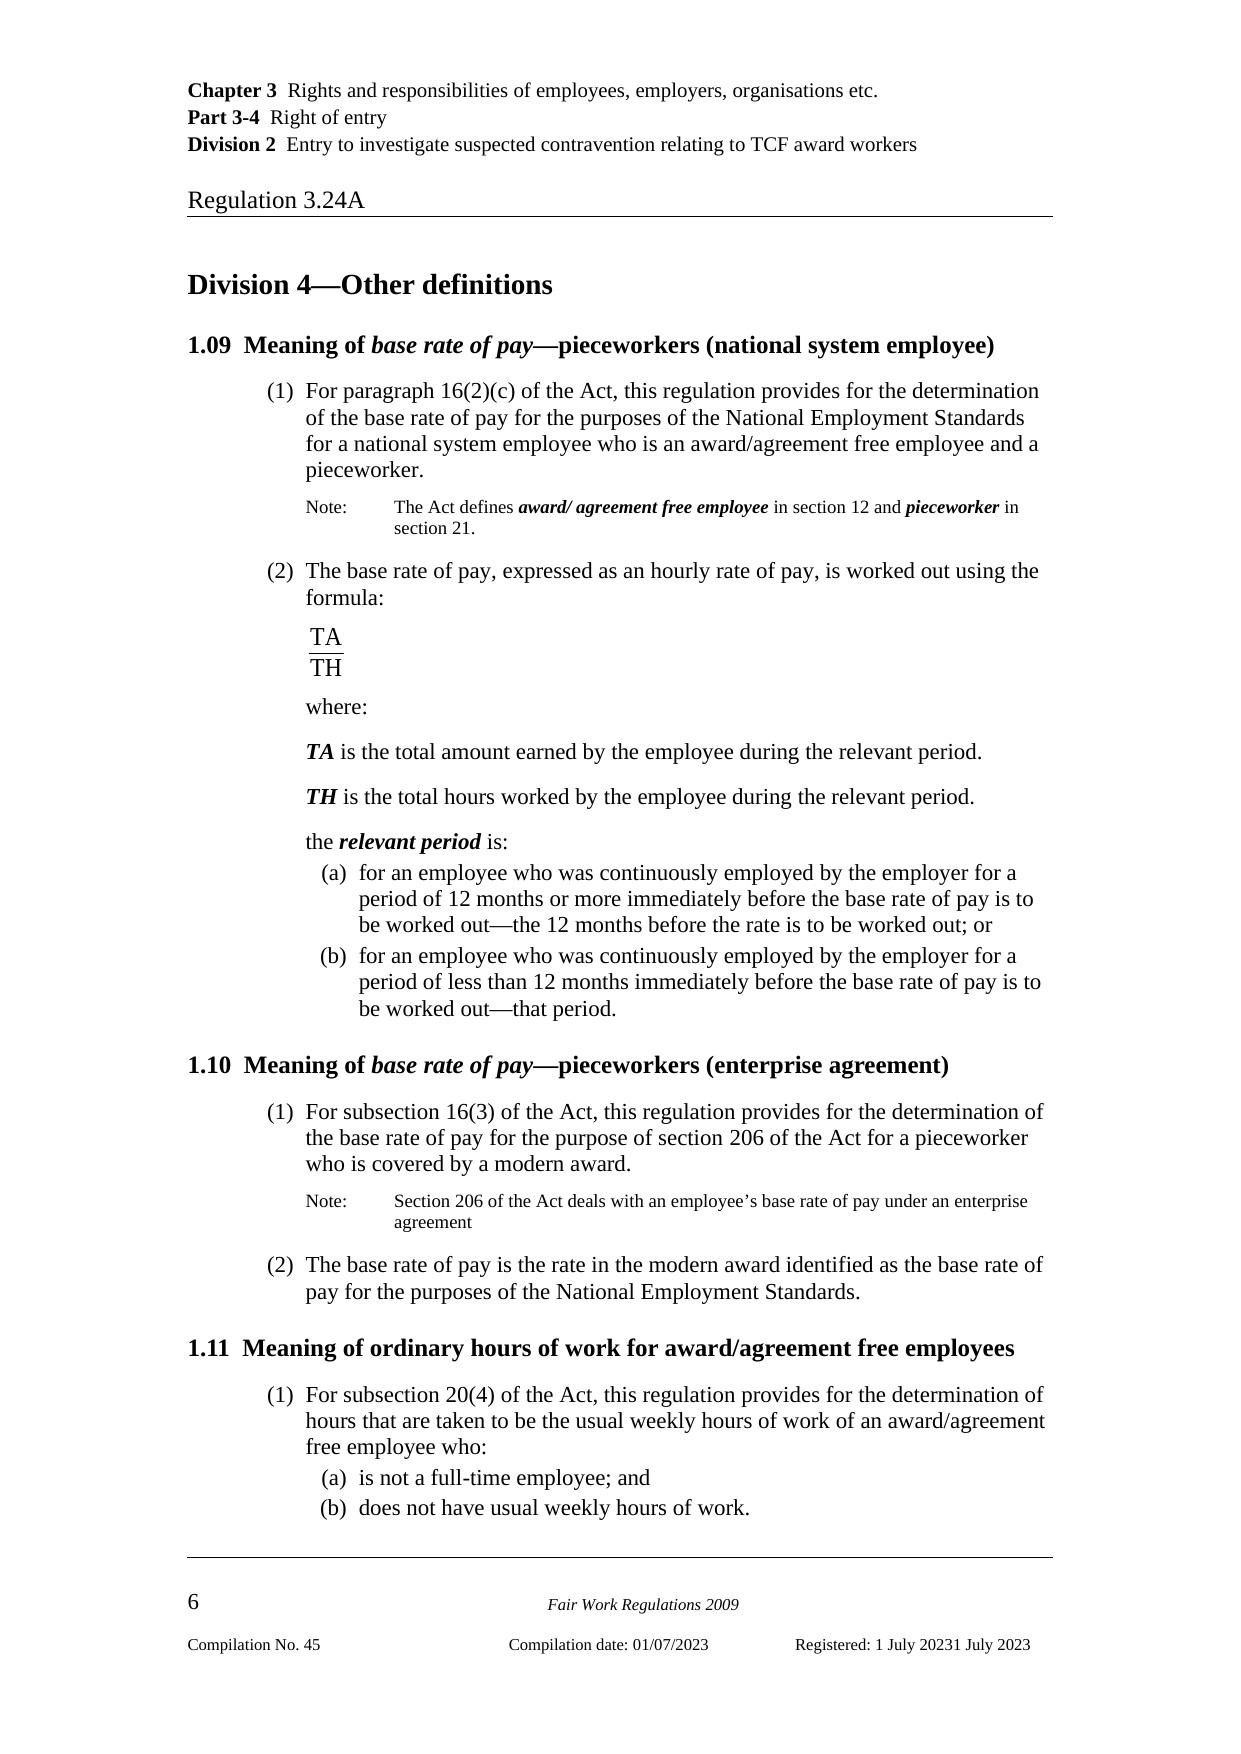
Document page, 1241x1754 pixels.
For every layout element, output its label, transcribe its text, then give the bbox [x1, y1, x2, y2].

text (b) for an employee who was continuously employed by the employer for a period of less than 12 months immediately before the base rate of pay is to be worked out—that period. [187, 942, 1053, 1021]
text (1) For subsection 16(3) of the Act, this regulation provides for the determination of the base rate of pay for the purpose of section 206 of the Act for a pieceworker who is covered by a modern award. [187, 1098, 1053, 1177]
text Note: The Act defines award/ agreement free employee in section 12 and pieceworker in section 21. [305, 496, 1053, 539]
text (1) For paragraph 16(2)(c) of the Act, this regulation provides for the determination of the base rate of pay for the purposes of the National Employment Standards for a national system employee who is an award/agreement free employee and a pieceworker. [187, 377, 1053, 483]
text Note: Section 206 of the Act deals with an employee’s base rate of pay under an enterprise agreement [305, 1189, 1053, 1233]
text the relevant period is: [305, 828, 1053, 854]
text 1.11 Meaning of ordinary hours of work for award/agreement free employees [187, 1333, 1053, 1362]
text where: [305, 693, 1053, 719]
text TA is the total amount earned by the employee during the relevant period. [305, 738, 1053, 764]
text Division 4—Other definitions [187, 267, 1053, 301]
text 1.10 Meaning of base rate of pay—pieceworkers (enterprise agreement) [187, 1050, 1053, 1079]
text TH is the total hours worked by the employee during the relevant period. [305, 783, 1053, 809]
text (2) The base rate of pay, expressed as an hourly rate of pay, is worked out using the formula: [187, 557, 1053, 610]
text (a) for an employee who was continuously employed by the employer for a period of 12 months or more immediately before the base rate of pay is to be worked out—the 12 months before the rate is to be worked out; or [187, 859, 1053, 938]
text (b) does not have usual weekly hours of work. [187, 1494, 1053, 1521]
text (a) is not a full-time employee; and [187, 1464, 1053, 1490]
text (1) For subsection 20(4) of the Act, this regulation provides for the determination of hours that are taken to be the usual weekly hours of work of an award/agreement free employee who: [187, 1381, 1053, 1460]
text 1.09 Meaning of base rate of pay—pieceworkers (national system employee) [187, 330, 1053, 359]
text (2) The base rate of pay is the rate in the modern award identified as the base rate of pay for the purposes of the National Employment Standards. [187, 1251, 1053, 1304]
